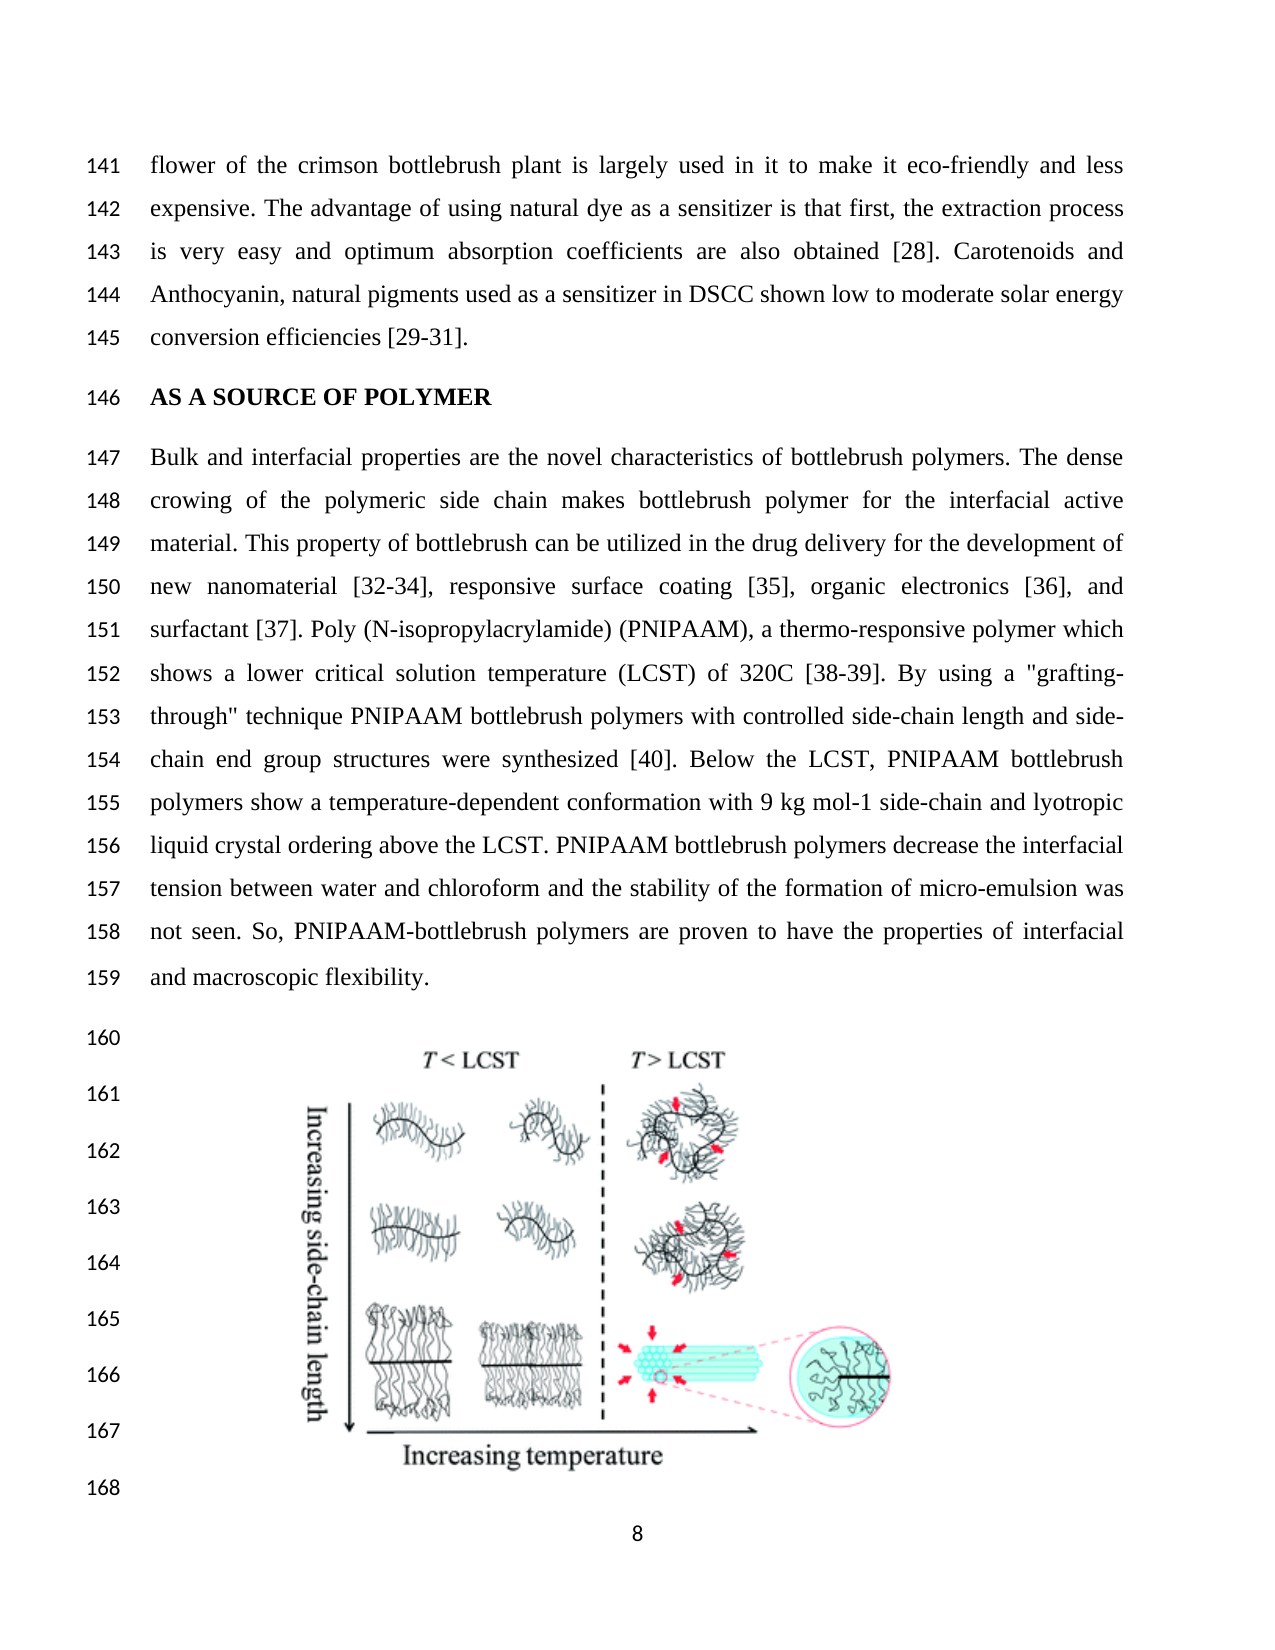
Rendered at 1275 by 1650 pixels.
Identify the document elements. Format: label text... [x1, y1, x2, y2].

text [150, 150, 1125, 351]
text Bulk and interfacial properties are the novel characteristics of bottlebrush polymers. The dense crowing of the polymeric side chain makes bottlebrush polymer for the interfacial active material. This property of bottlebrush can be utilized in the drug delivery for the development of new nanomaterial [32-34], responsive surface coating [35], organic electronics [36], and surfactant [37]. Poly (N-isopropylacrylamide) (PNIPAAM), a thermo-responsive polymer which shows a lower critical solution temperature (LCST) of 320C [38-39]. By using a "grafting-through" technique PNIPAAM bottlebrush polymers with controlled side-chain length and side-chain end group structures were synthesized [40]. Below the LCST, PNIPAAM bottlebrush polymers show a temperature-dependent conformation with 9 kg mol-1 side-chain and lyotropic liquid crystal ordering above the LCST. PNIPAAM bottlebrush polymers decrease the interfacial tension between water and chloroform and the stability of the formation of micro-emulsion was not seen. So, PNIPAAM-bottlebrush polymers are proven to have the properties of interfacial and macroscopic flexibility. [150, 442, 1125, 992]
text AS A SOURCE OF POLYMER [150, 382, 1125, 411]
picture [300, 1050, 893, 1473]
